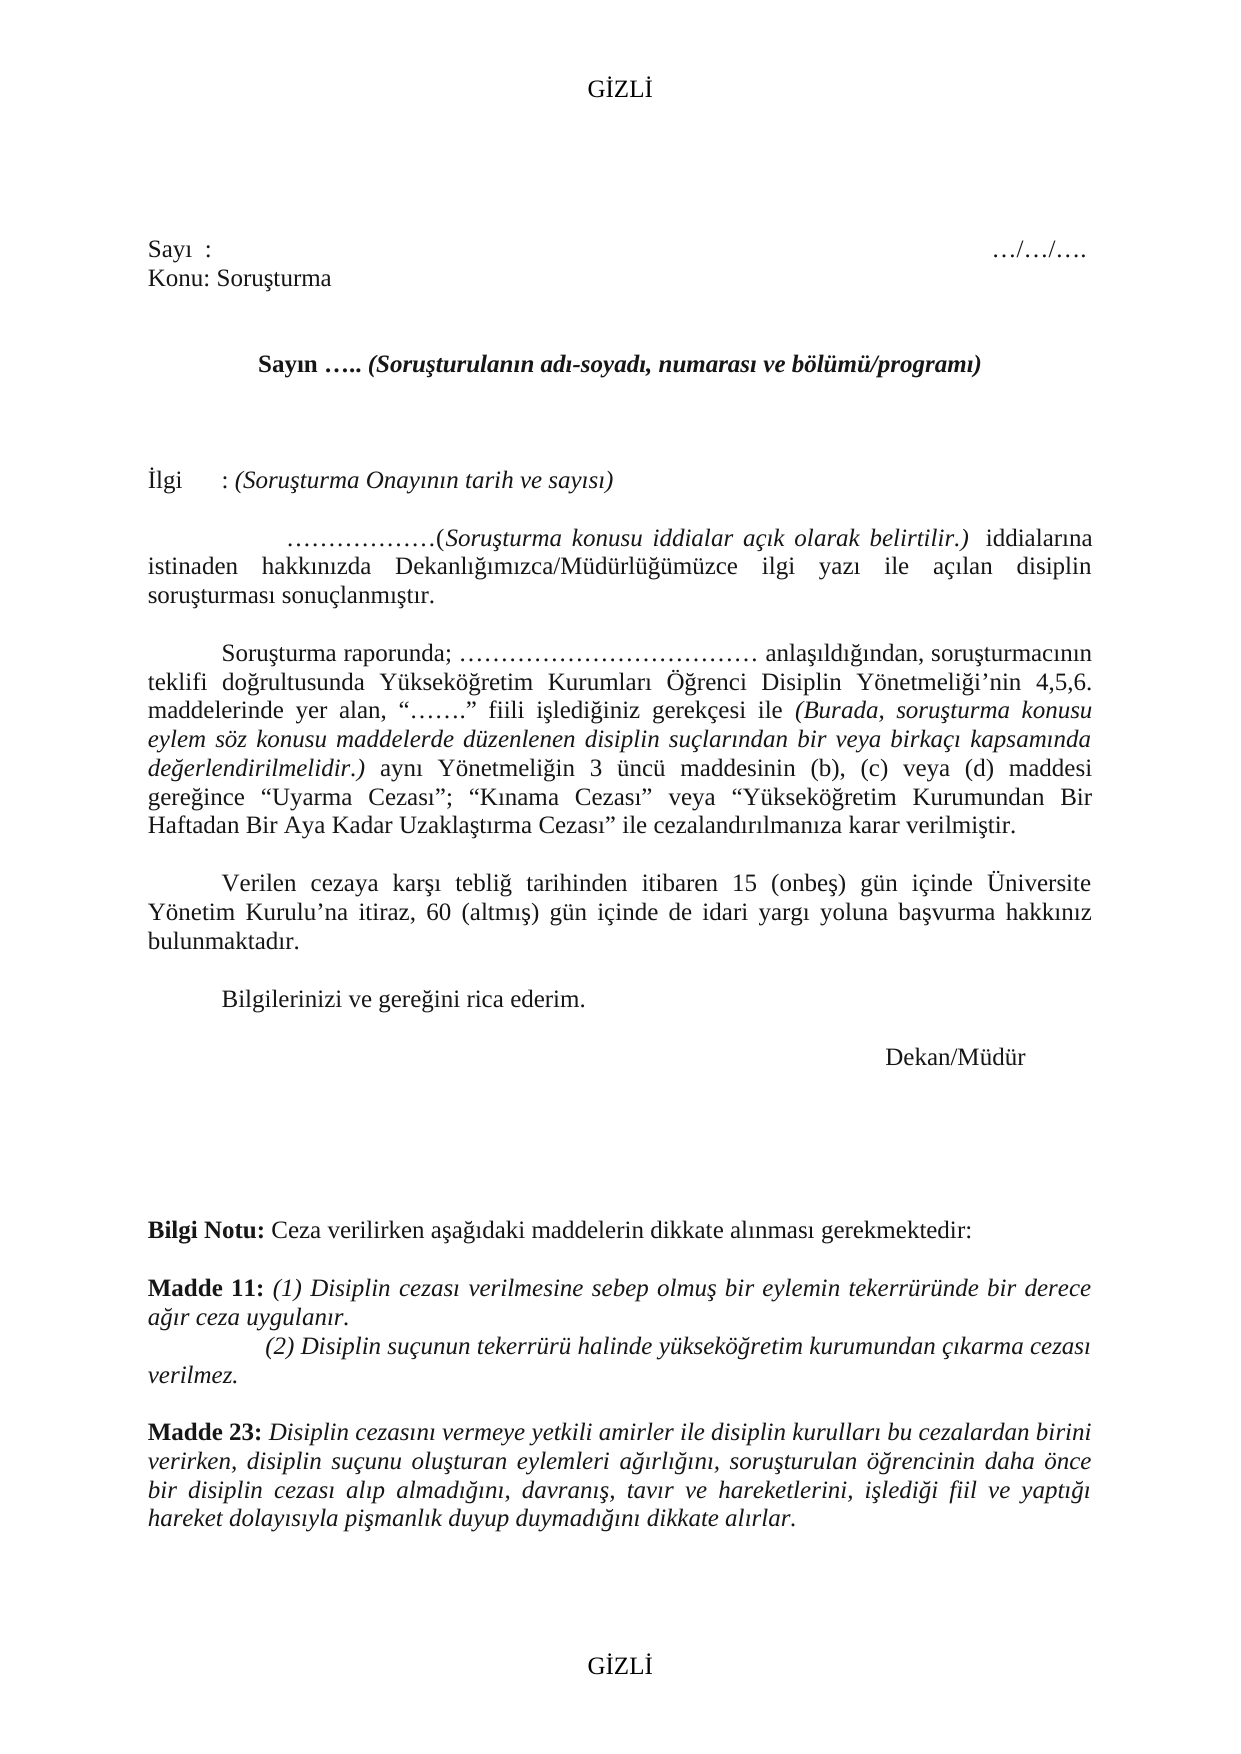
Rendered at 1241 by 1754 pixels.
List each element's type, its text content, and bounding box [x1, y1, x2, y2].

text Sayı : …/…/…. [148, 234, 1093, 263]
text Sayın ….. (Soruşturulanın adı-soyadı, numarası ve bölümü/programı) [148, 349, 1093, 378]
text Bilgi Notu: Ceza verilirken aşağıdaki maddelerin dikkate alınması gerekmektedir: [148, 1216, 1093, 1244]
text Soruşturma raporunda; ……………………………… anlaşıldığından, soruşturmacının teklifi doğrultusunda Yükseköğretim Kurumları Öğrenci Disiplin Yönetmeliği’nin 4,5,6. maddelerinde yer alan, “…….” fiili işlediğiniz gerekçesi ile (Burada, soruşturma konusu eylem söz konusu maddelerde düzenlenen disiplin suçlarından bir veya birkaçı kapsamında değerlendirilmelidir.) aynı Yönetmeliğin 3 üncü maddesinin (b), (c) veya (d) maddesi gereğince “Uyarma Cezası”; “Kınama Cezası” veya “Yükseköğretim Kurumundan Bir Haftadan Bir Aya Kadar Uzaklaştırma Cezası” ile cezalandırılmanıza karar verilmiştir. [148, 638, 1093, 839]
text Dekan/Müdür [148, 1042, 1093, 1071]
text İlgi : (Soruşturma Onayının tarih ve sayısı) [148, 465, 1093, 493]
text Madde 11: (1) Disiplin cezası verilmesine sebep olmuş bir eylemin tekerrüründe bir derece ağır ceza uygulanır. [148, 1273, 1093, 1331]
text Konu: Soruşturma [148, 263, 1093, 291]
text Verilen cezaya karşı tebliğ tarihinden itibaren 15 (onbeş) gün içinde Üniversite Yönetim Kurulu’na itiraz, 60 (altmış) gün içinde de idari yargı yoluna başvurma hakkınız bulunmaktadır. [148, 868, 1093, 955]
text Bilgilerinizi ve gereğini rica ederim. [148, 984, 1093, 1013]
text (2) Disiplin suçunun tekerrürü halinde yükseköğretim kurumundan çıkarma cezası verilmez. [148, 1331, 1093, 1388]
text ………………(Soruşturma konusu iddialar açık olarak belirtilir.) iddialarına istinaden hakkınızda Dekanlığımızca/Müdürlüğümüzce ilgi yazı ile açılan disiplin soruşturması sonuçlanmıştır. [148, 523, 1093, 609]
text Madde 23: Disiplin cezasını vermeye yetkili amirler ile disiplin kurulları bu cezalardan birini verirken, disiplin suçunu oluşturan eylemleri ağırlığını, soruşturulan öğrencinin daha önce bir disiplin cezası alıp almadığını, davranış, tavır ve hareketlerini, işlediği fiil ve yaptığı hareket dolayısıyla pişmanlık duyup duymadığını dikkate alırlar. [148, 1417, 1093, 1532]
